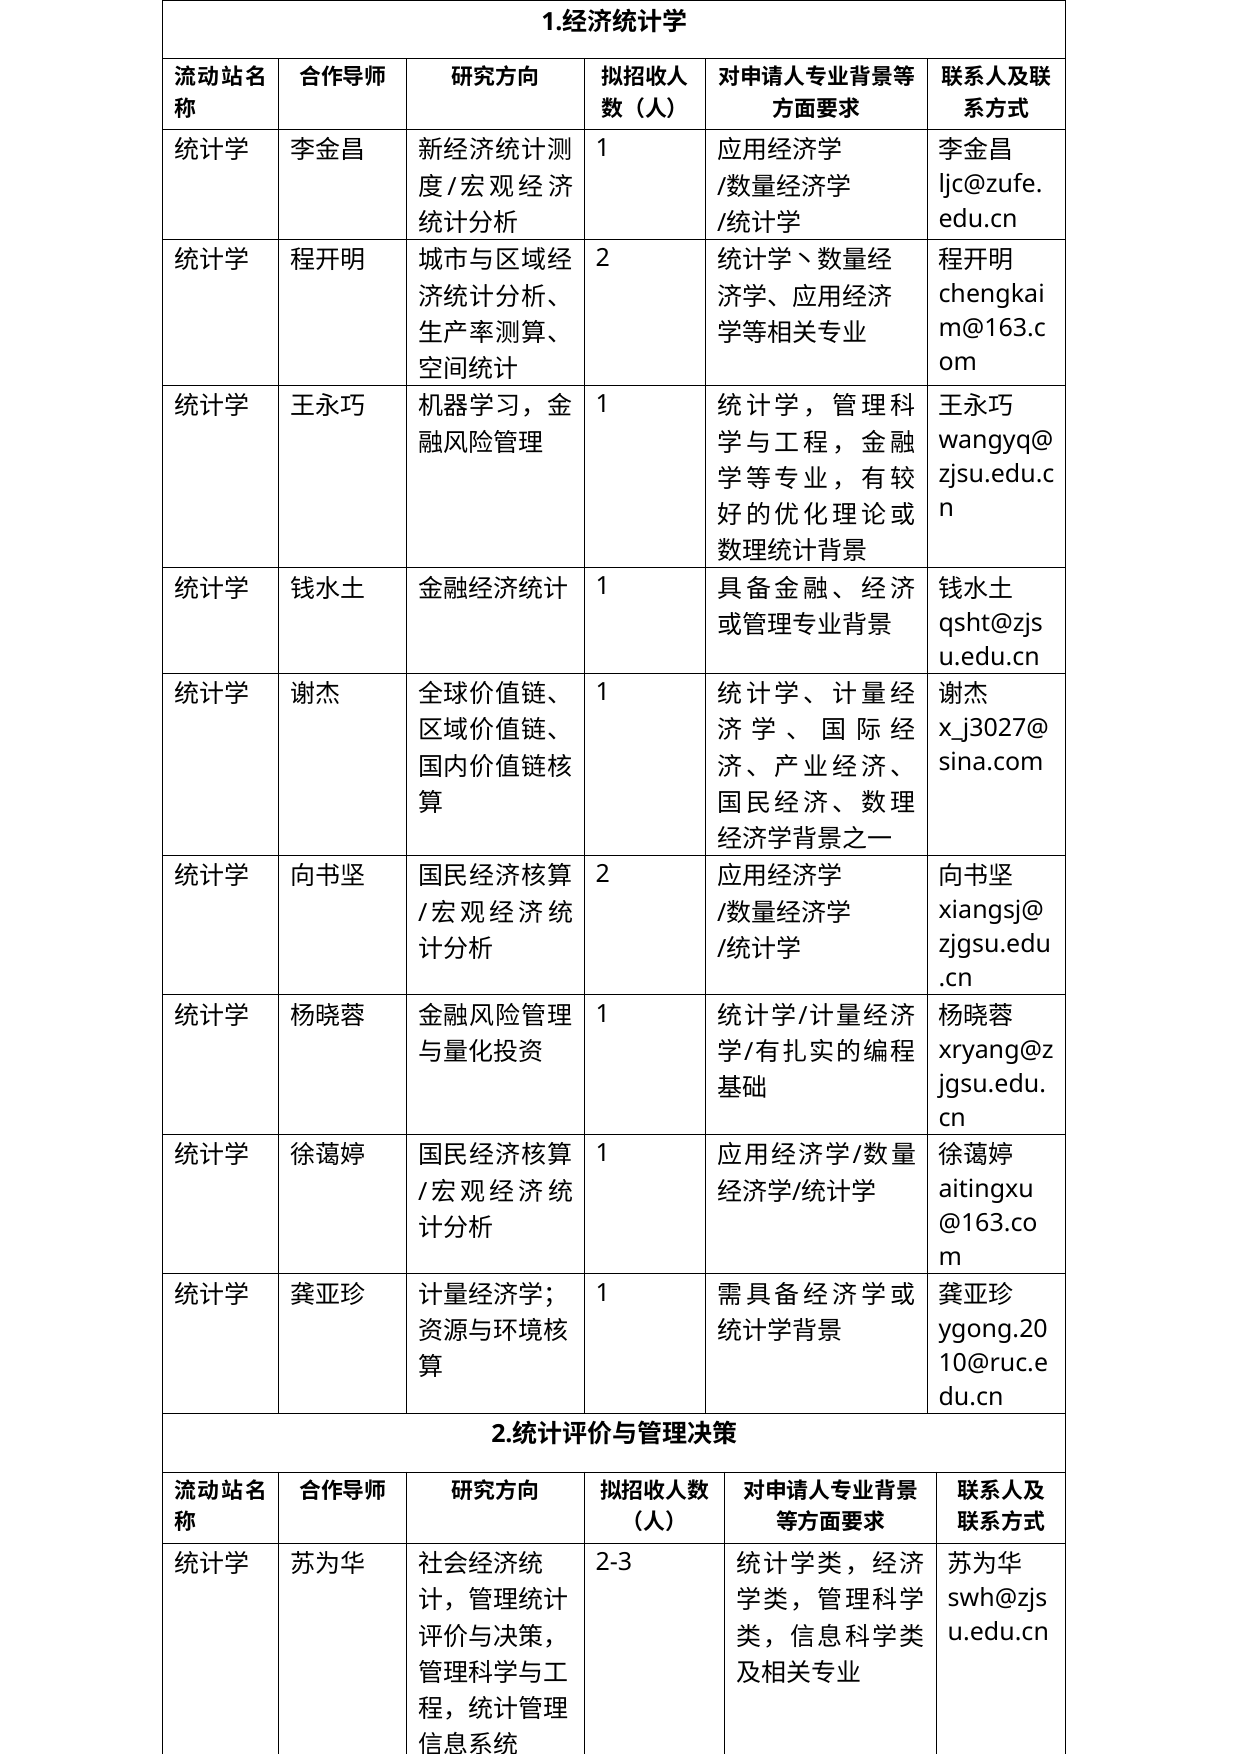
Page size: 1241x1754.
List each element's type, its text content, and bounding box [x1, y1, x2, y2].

table_cell 向书坚 [279, 856, 406, 994]
table_cell 徐蔼婷 aitingxu@163.com [928, 1135, 1065, 1273]
table_cell 王永巧 [279, 386, 406, 567]
table_cell 合作导师 [279, 59, 406, 129]
table_cell 机器学习，金融风险管理 [407, 386, 584, 567]
table_cell 2-3 [585, 1544, 724, 1754]
table_cell 1 [585, 1135, 705, 1273]
table_cell 谢杰x_j3027@sina.com [928, 674, 1065, 855]
table_cell 1 [585, 674, 705, 855]
table_cell 统计学丶数量经济学、应用经济学等相关专业 [706, 240, 927, 385]
table_cell 程开明 [279, 240, 406, 385]
table_cell 统计学 [163, 856, 278, 994]
table_cell 1 [585, 386, 705, 567]
table_cell 苏为华 [279, 1544, 406, 1754]
table_cell 杨晓蓉 xryang@zjgsu.edu.cn [928, 995, 1065, 1134]
table_cell 对申请人专业背景等方面要求 [706, 59, 927, 129]
table_header 1.经济统计学 [163, 1, 1065, 58]
table_cell 2 [585, 856, 705, 994]
table_cell 王永巧 wangyq@zjsu.edu.cn [928, 386, 1065, 567]
table_cell 统计学/计量经济学/有扎实的编程基础 [706, 995, 927, 1134]
table_cell 1 [585, 995, 705, 1134]
table_cell 研究方向 [407, 59, 584, 129]
table_cell 拟招收人数（人） [585, 1473, 724, 1542]
table_cell 苏为华 swh@zjsu.edu.cn [937, 1544, 1065, 1754]
table_cell 联系人及联系方式 [937, 1473, 1065, 1542]
table_cell 向书坚 xiangsj@zjgsu.edu.cn [928, 856, 1065, 994]
table_cell 统计学 [163, 674, 278, 855]
table_cell 应用经济学 /数量经济学 /统计学 [706, 130, 927, 239]
table_cell 应用经济学 /数量经济学 /统计学 [706, 856, 927, 994]
table_cell 流动站名称 [163, 1473, 278, 1542]
table_cell 需具备经济学或统计学背景 [706, 1274, 927, 1413]
table_cell 徐蔼婷 [279, 1135, 406, 1273]
table_cell 程开明chengkaim@163.com [928, 240, 1065, 385]
table_cell 统计学 [163, 386, 278, 567]
table_cell 合作导师 [279, 1473, 406, 1542]
table_cell 统计学类，经济学类，管理科学类，信息科学类及相关专业 [725, 1544, 936, 1754]
table_cell 杨晓蓉 [279, 995, 406, 1134]
table_cell 谢杰 [279, 674, 406, 855]
table_cell 研究方向 [407, 1473, 584, 1542]
table_cell 龚亚珍 ygong.2010@ruc.edu.cn [928, 1274, 1065, 1413]
table_cell 拟招收人数（人） [585, 59, 705, 129]
table_cell 统计学 [163, 995, 278, 1134]
table_cell 应用经济学/数量经济学/统计学 [706, 1135, 927, 1273]
table_cell 统计学 [163, 1135, 278, 1273]
table_cell 统计学 [163, 1544, 278, 1754]
table_cell 统计学 [163, 240, 278, 385]
table_cell 具备金融、经济或管理专业背景 [706, 568, 927, 672]
table_cell 龚亚珍 [279, 1274, 406, 1413]
table_cell 统计学，管理科学与工程，金融学等专业，有较好的优化理论或数理统计背景 [706, 386, 927, 567]
table_cell 李金昌 [279, 130, 406, 239]
table_cell 1 [585, 1274, 705, 1413]
table_cell 统计学、计量经济学、国际经济、产业经济、国民经济、数理经济学背景之一 [706, 674, 927, 855]
table_cell 钱水土 [279, 568, 406, 672]
table_cell 城市与区域经济统计分析、生产率测算、空间统计 [407, 240, 584, 385]
table_cell 国民经济核算/宏观经济统计分析 [407, 1135, 584, 1273]
table_cell 金融经济统计 [407, 568, 584, 672]
table_cell 统计学 [163, 1274, 278, 1413]
table_cell 统计学 [163, 568, 278, 672]
table_cell 计量经济学；资源与环境核算 [407, 1274, 584, 1413]
table_cell 李金昌ljc@zufe.edu.cn [928, 130, 1065, 239]
table_cell 钱水土 qsht@zjsu.edu.cn [928, 568, 1065, 672]
table_cell 1 [585, 568, 705, 672]
table_cell 2.统计评价与管理决策 [163, 1414, 1065, 1472]
table_cell 1 [585, 130, 705, 239]
table_cell 统计学 [163, 130, 278, 239]
table_cell 2 [585, 240, 705, 385]
table_cell 社会经济统计，管理统计评价与决策，管理科学与工程，统计管理信息系统 [407, 1544, 584, 1754]
table_cell 联系人及联系方式 [928, 59, 1065, 129]
table_cell 金融风险管理与量化投资 [407, 995, 584, 1134]
table_cell 对申请人专业背景等方面要求 [725, 1473, 936, 1542]
table_cell 全球价值链、区域价值链、国内价值链核算 [407, 674, 584, 855]
table_cell 新经济统计测度/宏观经济统计分析 [407, 130, 584, 239]
table_cell 国民经济核算/宏观经济统计分析 [407, 856, 584, 994]
table_cell 流动站名称 [163, 59, 278, 129]
